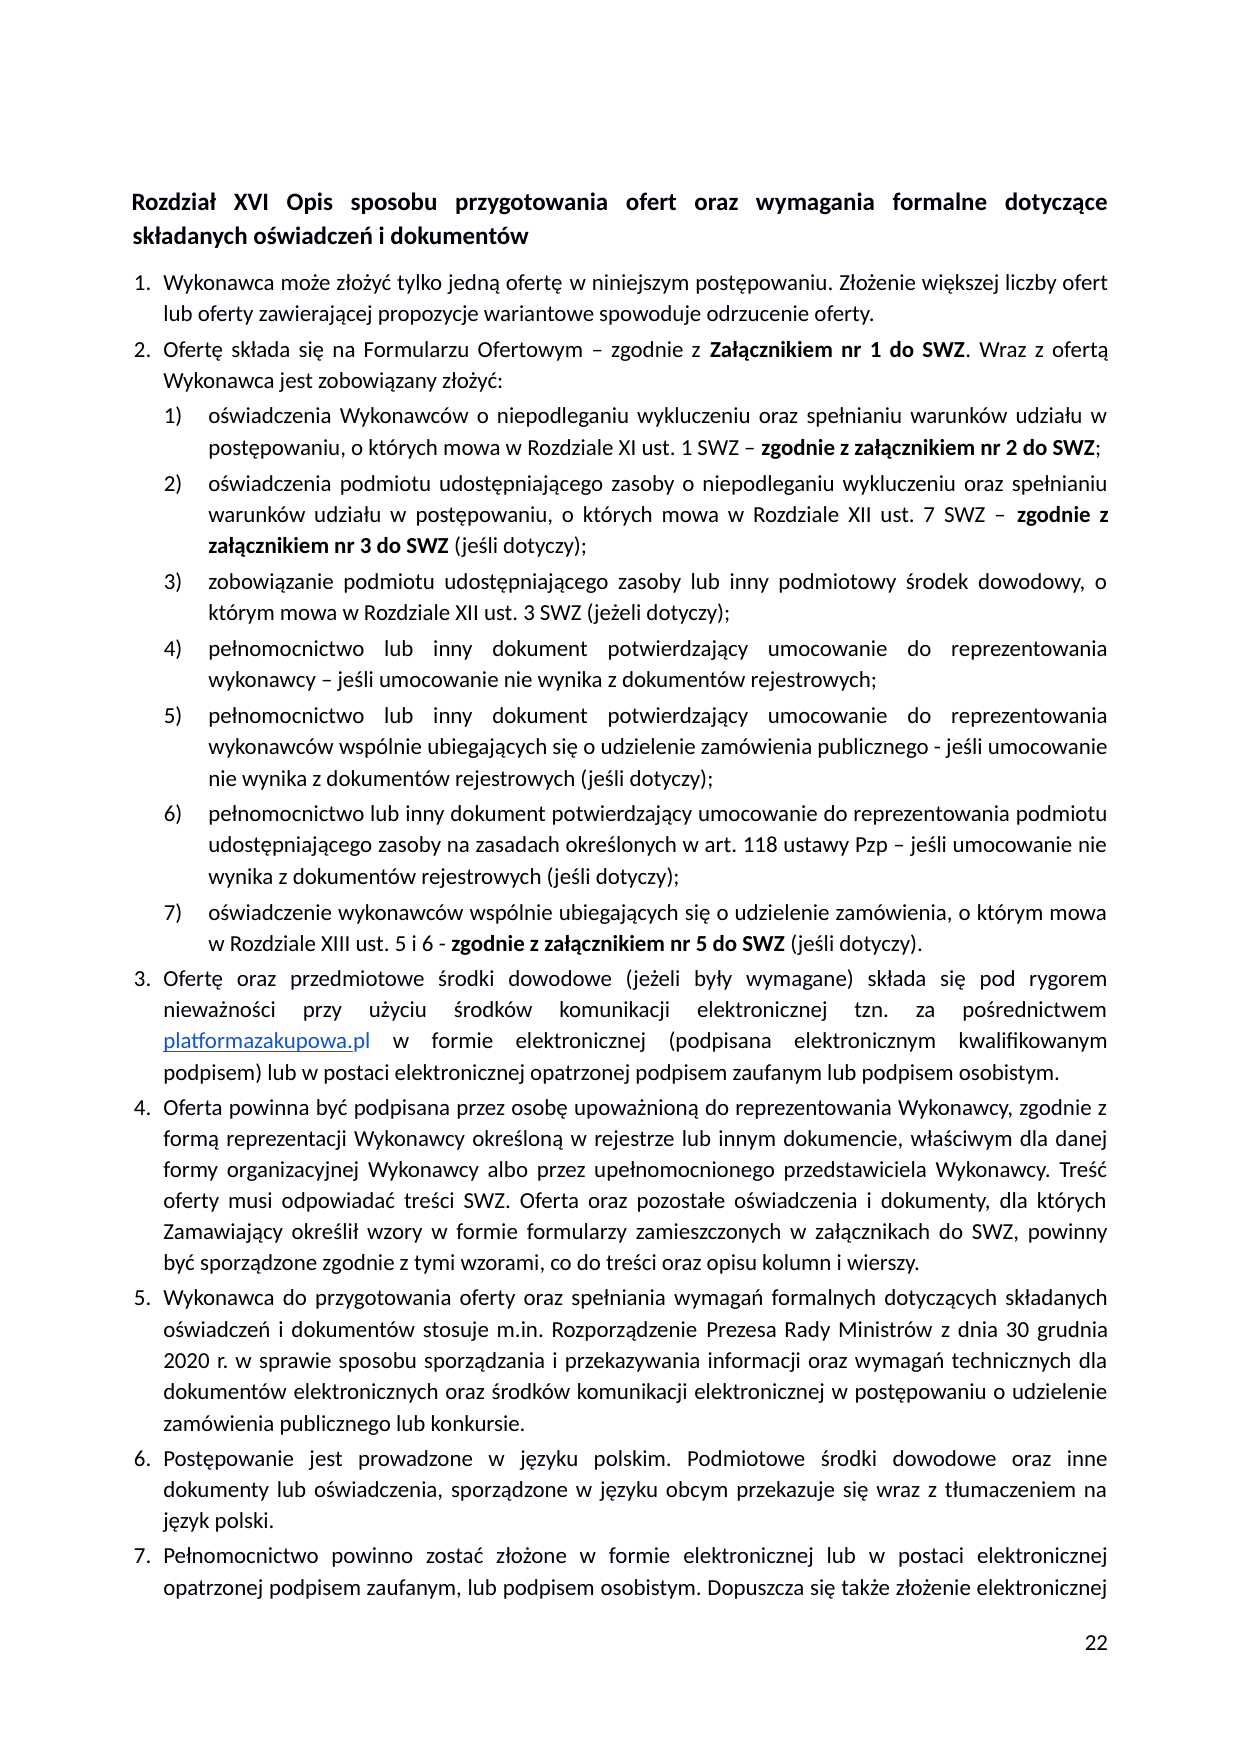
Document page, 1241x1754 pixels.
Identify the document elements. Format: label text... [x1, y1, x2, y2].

list Ofertę oraz przedmiotowe środki dowodowe (jeżeli były wymagane) składa się pod rygorem nieważności przy użyciu środków komunikacji elektronicznej tzn. za pośrednictwem platformazakupowa.pl w formie elektronicznej (podpisana elektronicznym kwalifikowanym podpisem) lub w postaci elektronicznej opatrzonej podpisem zaufanym lub podpisem osobistym. [134, 964, 1109, 1086]
list oświadczenie wykonawców wspólnie ubiegających się o udzielenie zamówienia, o którym mowa w Rozdziale XIII ust. 5 i 6 - zgodnie z załącznikiem nr 5 do SWZ (jeśli dotyczy). [163, 898, 1109, 957]
list Wykonawca może złożyć tylko jedną ofertę w niniejszym postępowaniu. Złożenie większej liczby ofert lub oferty zawierającej propozycje wariantowe spowoduje odrzucenie oferty. [134, 268, 1109, 327]
list zobowiązanie podmiotu udostępniającego zasoby lub inny podmiotowy środek dowodowy, o którym mowa w Rozdziale XII ust. 3 SWZ (jeżeli dotyczy); [163, 567, 1109, 626]
list pełnomocnictwo lub inny dokument potwierdzający umocowanie do reprezentowania wykonawcy – jeśli umocowanie nie wynika z dokumentów rejestrowych; [163, 634, 1109, 693]
list Wykonawca do przygotowania oferty oraz spełniania wymagań formalnych dotyczących składanych oświadczeń i dokumentów stosuje m.in. Rozporządzenie Prezesa Rady Ministrów z dnia 30 grudnia 2020 r. w sprawie sposobu sporządzania i przekazywania informacji oraz wymagań technicznych dla dokumentów elektronicznych oraz środków komunikacji elektronicznej w postępowaniu o udzielenie zamówienia publicznego lub konkursie. [134, 1283, 1109, 1437]
subtitle Rozdział XVI Opis sposobu przygotowania ofert oraz wymagania formalne dotyczące składanych oświadczeń i dokumentów [131, 186, 1109, 251]
list Ofertę składa się na Formularzu Ofertowym – zgodnie z Załącznikiem nr 1 do SWZ. Wraz z ofertą Wykonawca jest zobowiązany złożyć: [134, 335, 1109, 394]
list Oferta powinna być podpisana przez osobę upoważnioną do reprezentowania Wykonawcy, zgodnie z formą reprezentacji Wykonawcy określoną w rejestrze lub innym dokumencie, właściwym dla danej formy organizacyjnej Wykonawcy albo przez upełnomocnionego przedstawiciela Wykonawcy. Treść oferty musi odpowiadać treści SWZ. Oferta oraz pozostałe oświadczenia i dokumenty, dla których Zamawiający określił wzory w formie formularzy zamieszczonych w załącznikach do SWZ, powinny być sporządzone zgodnie z tymi wzorami, co do treści oraz opisu kolumn i wierszy. [134, 1093, 1109, 1276]
list Postępowanie jest prowadzone w języku polskim. Podmiotowe środki dowodowe oraz inne dokumenty lub oświadczenia, sporządzone w języku obcym przekazuje się wraz z tłumaczeniem na język polski. [134, 1444, 1109, 1534]
list oświadczenia podmiotu udostępniającego zasoby o niepodleganiu wykluczeniu oraz spełnianiu warunków udziału w postępowaniu, o których mowa w Rozdziale XII ust. 7 SWZ – zgodnie z załącznikiem nr 3 do SWZ (jeśli dotyczy); [163, 469, 1109, 559]
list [134, 1542, 1109, 1601]
list pełnomocnictwo lub inny dokument potwierdzający umocowanie do reprezentowania podmiotu udostępniającego zasoby na zasadach określonych w art. 118 ustawy Pzp – jeśli umocowanie nie wynika z dokumentów rejestrowych (jeśli dotyczy); [163, 799, 1109, 890]
list pełnomocnictwo lub inny dokument potwierdzający umocowanie do reprezentowania wykonawców wspólnie ubiegających się o udzielenie zamówienia publicznego - jeśli umocowanie nie wynika z dokumentów rejestrowych (jeśli dotyczy); [163, 701, 1109, 792]
list oświadczenia Wykonawców o niepodleganiu wykluczeniu oraz spełnianiu warunków udziału w postępowaniu, o których mowa w Rozdziale XI ust. 1 SWZ – zgodnie z załącznikiem nr 2 do SWZ; [163, 402, 1109, 461]
